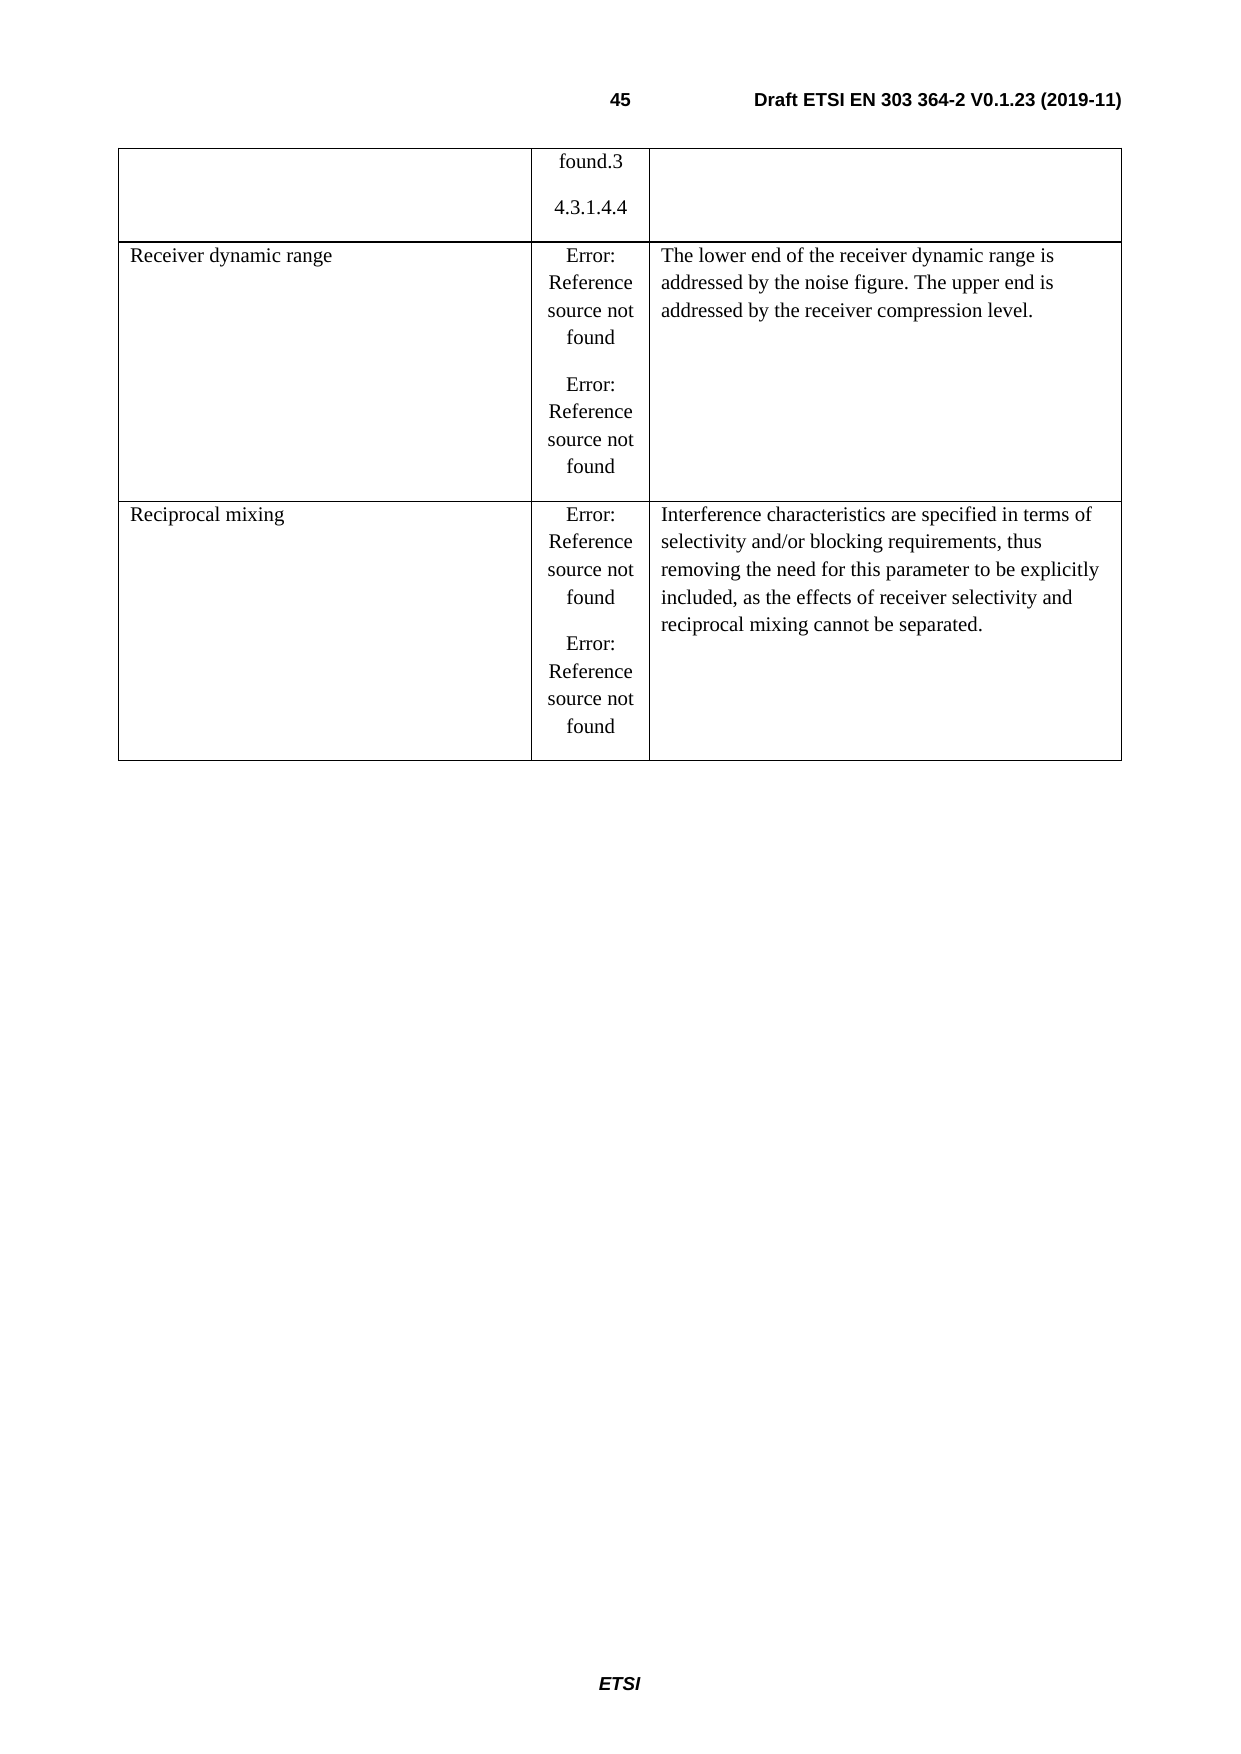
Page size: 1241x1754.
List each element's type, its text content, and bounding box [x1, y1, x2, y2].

table_cell 4.2.1.4.3 4.3.1.4.4 [532, 149, 649, 241]
table_cell Interference characteristics are specified in terms of selectivity and/or blocking requirements, thus removing the need for this parameter to be explicitly included, as the effects of receiver selectivity and reciprocal mixing cannot be separated. [650, 502, 1121, 760]
table_cell Receiver dynamic range [119, 243, 531, 501]
table_cell The lower end of the receiver dynamic range is addressed by the noise figure. The upper end is addressed by the receiver compression level. [650, 243, 1121, 501]
table_cell [650, 149, 1121, 241]
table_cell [119, 149, 531, 241]
table_cell Reciprocal mixing [119, 502, 531, 760]
table_cell 4.2.2.3 4.2.2.4 [532, 502, 649, 760]
table_cell 4.2.2.2 4.2.2.3 [532, 243, 649, 501]
